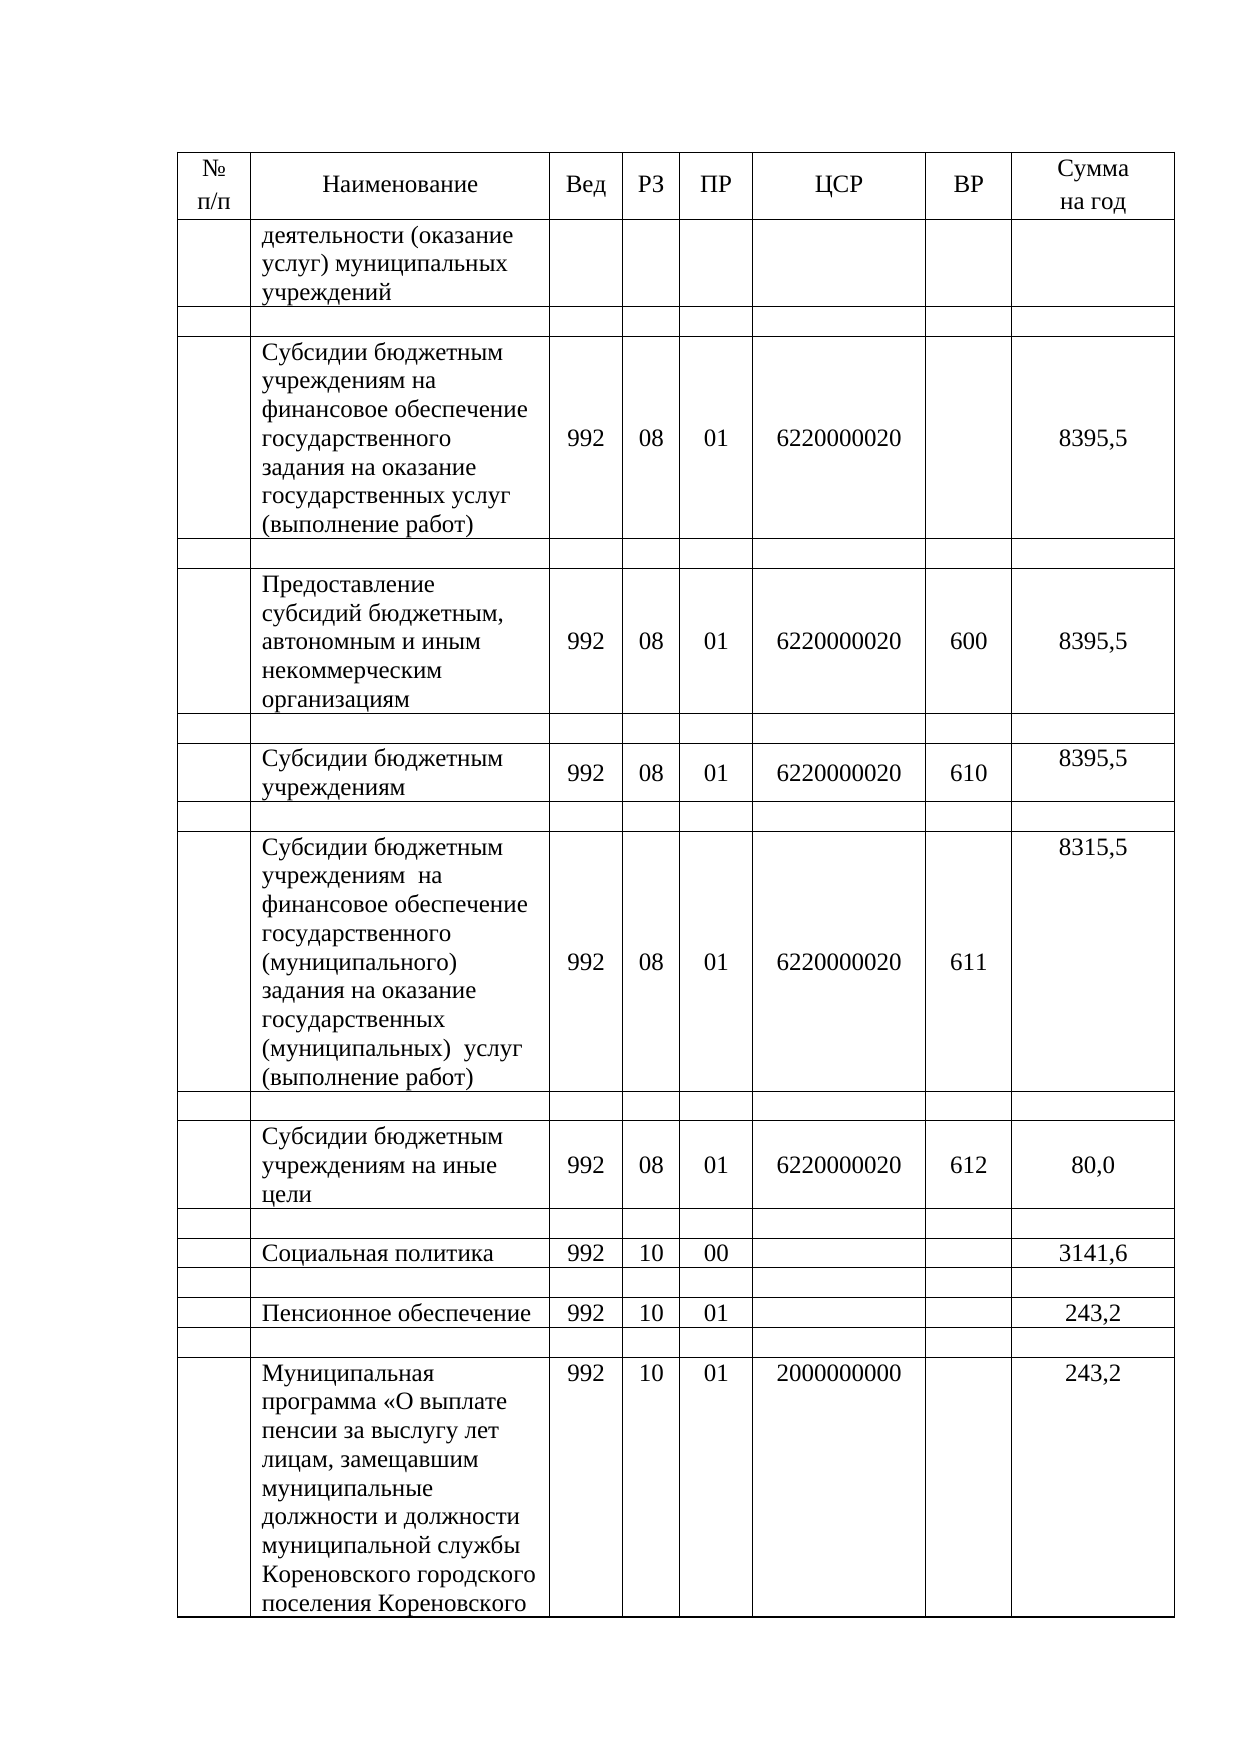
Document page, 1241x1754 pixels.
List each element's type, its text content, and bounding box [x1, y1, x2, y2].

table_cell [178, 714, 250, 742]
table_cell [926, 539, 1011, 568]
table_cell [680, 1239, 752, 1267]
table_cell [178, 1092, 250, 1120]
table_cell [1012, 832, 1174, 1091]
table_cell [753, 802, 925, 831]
table_header ВР [926, 153, 1011, 219]
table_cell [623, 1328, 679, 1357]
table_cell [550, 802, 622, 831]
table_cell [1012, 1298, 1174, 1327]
table_header Сумма на год [1012, 153, 1174, 219]
table_header РЗ [623, 153, 679, 219]
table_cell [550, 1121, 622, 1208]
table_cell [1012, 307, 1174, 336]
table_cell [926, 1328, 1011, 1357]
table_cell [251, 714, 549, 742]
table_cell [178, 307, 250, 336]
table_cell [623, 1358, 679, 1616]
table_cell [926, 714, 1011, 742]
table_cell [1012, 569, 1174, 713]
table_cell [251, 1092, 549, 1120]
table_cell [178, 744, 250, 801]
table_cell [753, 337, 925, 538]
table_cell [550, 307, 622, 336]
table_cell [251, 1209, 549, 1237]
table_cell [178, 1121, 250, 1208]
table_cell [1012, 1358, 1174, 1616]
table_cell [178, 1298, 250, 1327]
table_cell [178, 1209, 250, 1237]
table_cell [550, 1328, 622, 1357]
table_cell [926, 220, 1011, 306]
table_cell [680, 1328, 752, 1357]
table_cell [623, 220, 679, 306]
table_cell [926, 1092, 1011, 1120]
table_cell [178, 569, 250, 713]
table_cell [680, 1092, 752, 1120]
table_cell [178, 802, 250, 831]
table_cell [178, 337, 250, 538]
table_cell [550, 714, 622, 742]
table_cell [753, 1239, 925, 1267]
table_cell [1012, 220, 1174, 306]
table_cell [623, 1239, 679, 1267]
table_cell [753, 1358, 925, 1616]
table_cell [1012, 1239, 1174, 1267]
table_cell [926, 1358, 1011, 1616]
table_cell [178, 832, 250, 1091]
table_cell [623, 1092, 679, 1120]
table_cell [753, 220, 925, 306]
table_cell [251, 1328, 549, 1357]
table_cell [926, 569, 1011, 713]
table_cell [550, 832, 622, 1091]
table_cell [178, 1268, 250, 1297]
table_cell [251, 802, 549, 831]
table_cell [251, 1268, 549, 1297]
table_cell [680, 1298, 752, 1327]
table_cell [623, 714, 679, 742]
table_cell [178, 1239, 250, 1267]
table_header Наименование [251, 153, 549, 219]
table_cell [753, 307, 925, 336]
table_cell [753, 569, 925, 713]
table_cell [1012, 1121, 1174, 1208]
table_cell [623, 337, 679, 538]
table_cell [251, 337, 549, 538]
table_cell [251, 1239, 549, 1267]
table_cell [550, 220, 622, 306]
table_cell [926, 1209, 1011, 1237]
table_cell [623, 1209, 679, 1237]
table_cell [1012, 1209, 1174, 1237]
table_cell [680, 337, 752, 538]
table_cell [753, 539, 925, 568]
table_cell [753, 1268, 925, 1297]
table_header ПР [680, 153, 752, 219]
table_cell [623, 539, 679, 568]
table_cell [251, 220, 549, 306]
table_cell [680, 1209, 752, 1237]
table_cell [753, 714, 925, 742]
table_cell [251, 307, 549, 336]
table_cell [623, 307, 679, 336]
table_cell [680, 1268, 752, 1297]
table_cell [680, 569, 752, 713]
table_header № п/п [178, 153, 250, 219]
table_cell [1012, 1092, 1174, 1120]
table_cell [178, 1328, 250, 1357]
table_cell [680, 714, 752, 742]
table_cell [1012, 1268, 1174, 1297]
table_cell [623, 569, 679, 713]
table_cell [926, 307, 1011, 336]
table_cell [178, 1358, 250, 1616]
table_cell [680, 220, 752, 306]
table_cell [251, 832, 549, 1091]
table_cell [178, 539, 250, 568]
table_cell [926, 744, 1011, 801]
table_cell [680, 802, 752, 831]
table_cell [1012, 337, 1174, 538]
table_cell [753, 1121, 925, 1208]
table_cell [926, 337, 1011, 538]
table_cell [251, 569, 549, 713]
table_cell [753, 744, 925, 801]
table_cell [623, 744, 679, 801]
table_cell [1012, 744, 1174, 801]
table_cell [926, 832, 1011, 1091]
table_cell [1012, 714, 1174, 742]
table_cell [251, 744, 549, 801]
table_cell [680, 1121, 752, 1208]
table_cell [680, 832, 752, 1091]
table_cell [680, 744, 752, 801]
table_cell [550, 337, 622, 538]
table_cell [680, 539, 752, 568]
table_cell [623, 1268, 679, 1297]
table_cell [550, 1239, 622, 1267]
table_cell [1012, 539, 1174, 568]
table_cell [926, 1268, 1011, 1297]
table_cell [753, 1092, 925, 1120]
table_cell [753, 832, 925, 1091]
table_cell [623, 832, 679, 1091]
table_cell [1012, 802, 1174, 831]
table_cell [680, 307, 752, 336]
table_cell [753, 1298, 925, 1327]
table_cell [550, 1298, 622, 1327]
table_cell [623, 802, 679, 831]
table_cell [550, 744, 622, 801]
table_header ЦСР [753, 153, 925, 219]
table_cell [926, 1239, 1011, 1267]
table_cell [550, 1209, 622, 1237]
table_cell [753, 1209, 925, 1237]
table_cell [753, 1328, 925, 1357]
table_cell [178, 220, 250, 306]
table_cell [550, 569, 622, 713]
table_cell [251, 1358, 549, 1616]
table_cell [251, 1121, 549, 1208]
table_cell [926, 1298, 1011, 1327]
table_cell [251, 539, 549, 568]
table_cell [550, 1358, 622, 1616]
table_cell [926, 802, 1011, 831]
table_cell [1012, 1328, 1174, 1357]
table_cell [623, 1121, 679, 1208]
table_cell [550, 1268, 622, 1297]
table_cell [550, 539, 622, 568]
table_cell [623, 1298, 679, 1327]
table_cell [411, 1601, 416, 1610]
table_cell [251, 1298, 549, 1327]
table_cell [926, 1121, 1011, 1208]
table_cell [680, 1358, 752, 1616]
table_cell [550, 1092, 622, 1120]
table_header Вед [550, 153, 622, 219]
